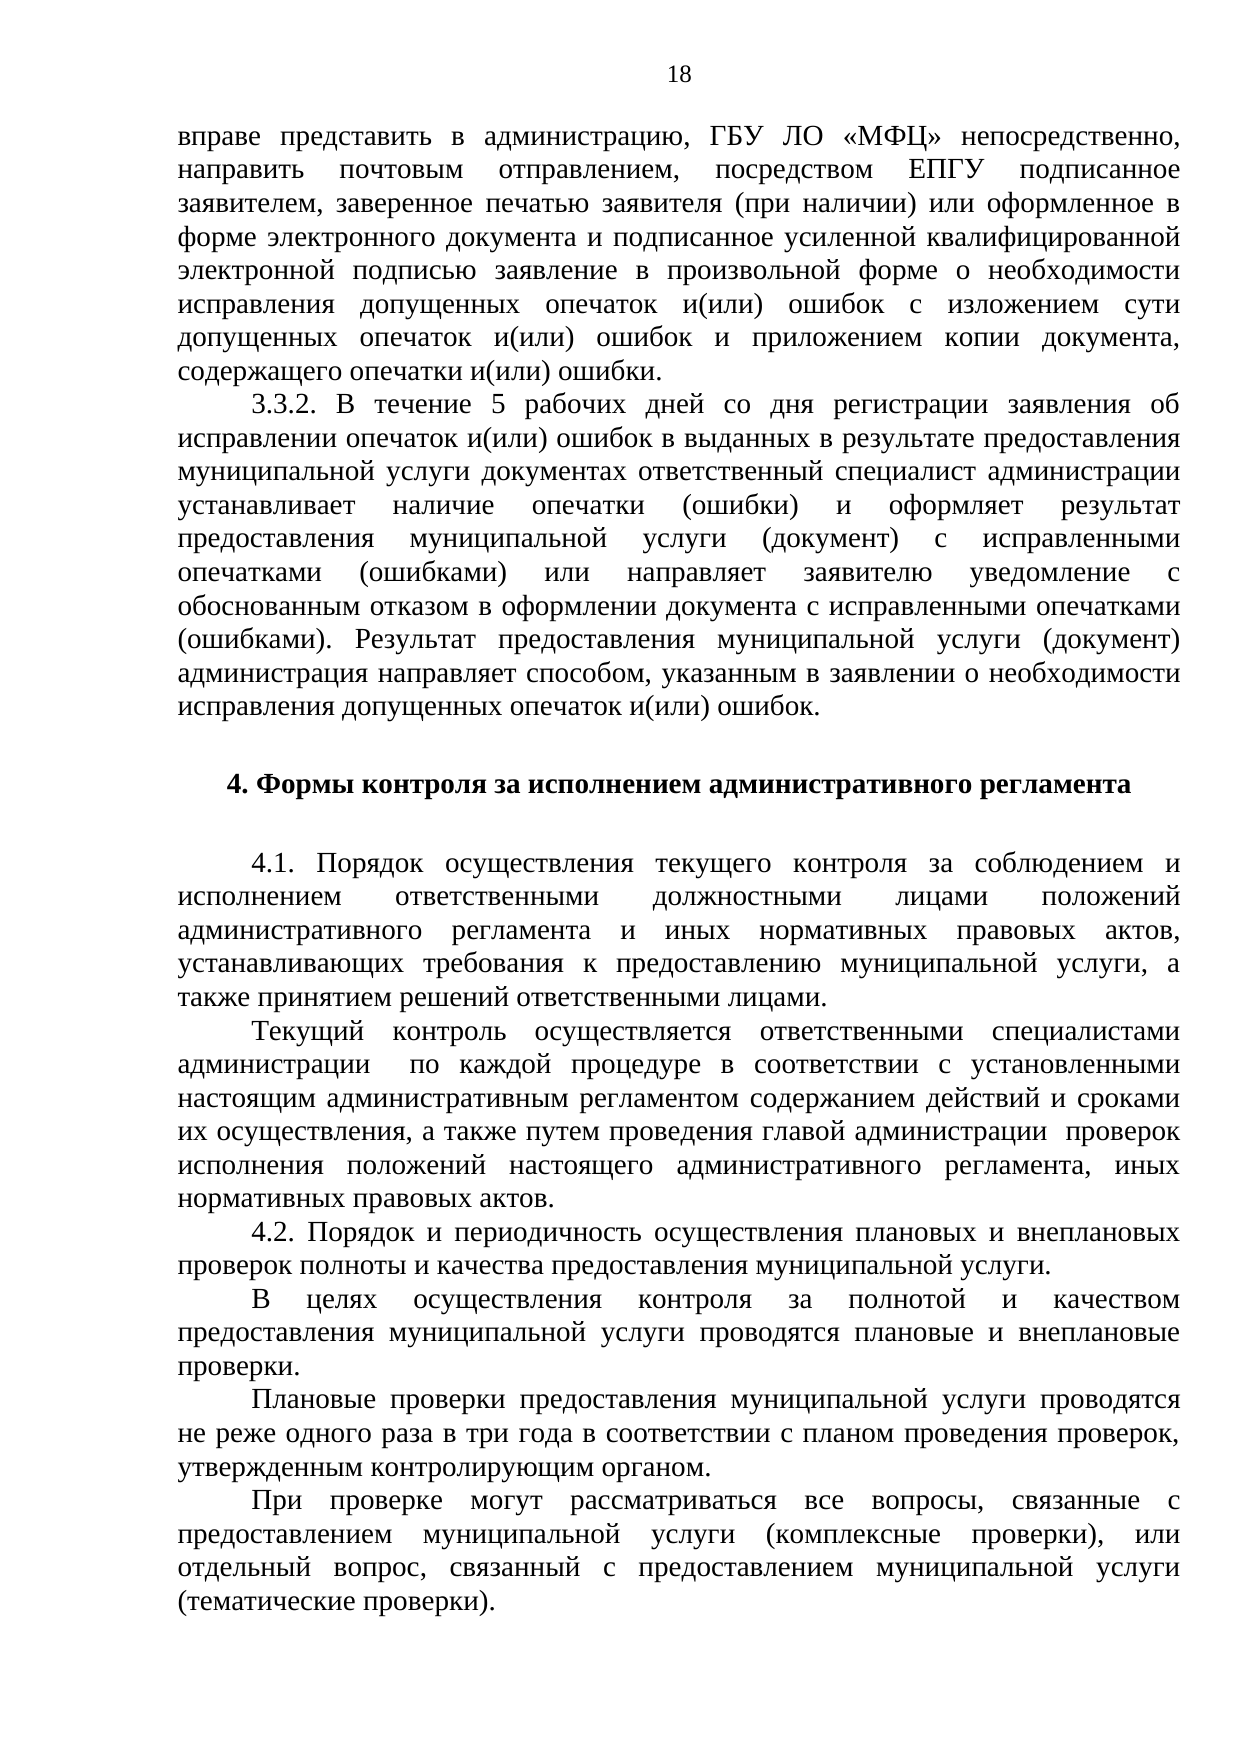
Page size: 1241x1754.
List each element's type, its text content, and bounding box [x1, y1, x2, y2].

text 4. Формы контроля за исполнением административного регламента [177, 767, 1181, 800]
title Текущий контроль осуществляется ответственными специалистами администрации по каждой процедуре в соответствии с установленными настоящим административным регламентом содержанием действий и сроками их осуществления, а также путем проведения главой администрации проверок исполнения положений настоящего административного регламента, иных нормативных правовых актов. [177, 1013, 1181, 1214]
title 4.1. Порядок осуществления текущего контроля за соблюдением и исполнением ответственными должностными лицами положений административного регламента и иных нормативных правовых актов, устанавливающих требования к предоставлению муниципальной услуги, а также принятием решений ответственными лицами. [177, 845, 1181, 1013]
title 4.2. Порядок и периодичность осуществления плановых и внеплановых проверок полноты и качества предоставления муниципальной услуги. [177, 1214, 1181, 1281]
text 3.3.2. В течение 5 рабочих дней со дня регистрации заявления об исправлении опечаток и(или) ошибок в выданных в результате предоставления муниципальной услуги документах ответственный специалист администрации устанавливает наличие опечатки (ошибки) и оформляет результат предоставления муниципальной услуги (документ) с исправленными опечатками (ошибками) или направляет заявителю уведомление с обоснованным отказом в оформлении документа с исправленными опечатками (ошибками). Результат предоставления муниципальной услуги (документ) администрация направляет способом, указанным в заявлении о необходимости исправления допущенных опечаток и(или) ошибок. [177, 386, 1181, 722]
title В целях осуществления контроля за полнотой и качеством предоставления муниципальной услуги проводятся плановые и внеплановые проверки. [177, 1281, 1181, 1382]
title При проверке могут рассматриваться все вопросы, связанные с предоставлением муниципальной услуги (комплексные проверки), или отдельный вопрос, связанный с предоставлением муниципальной услуги (тематические проверки). [177, 1482, 1181, 1616]
title Плановые проверки предоставления муниципальной услуги проводятся не реже одного раза в три года в соответствии с планом проведения проверок, утвержденным контролирующим органом. [177, 1382, 1181, 1482]
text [177, 118, 1181, 386]
